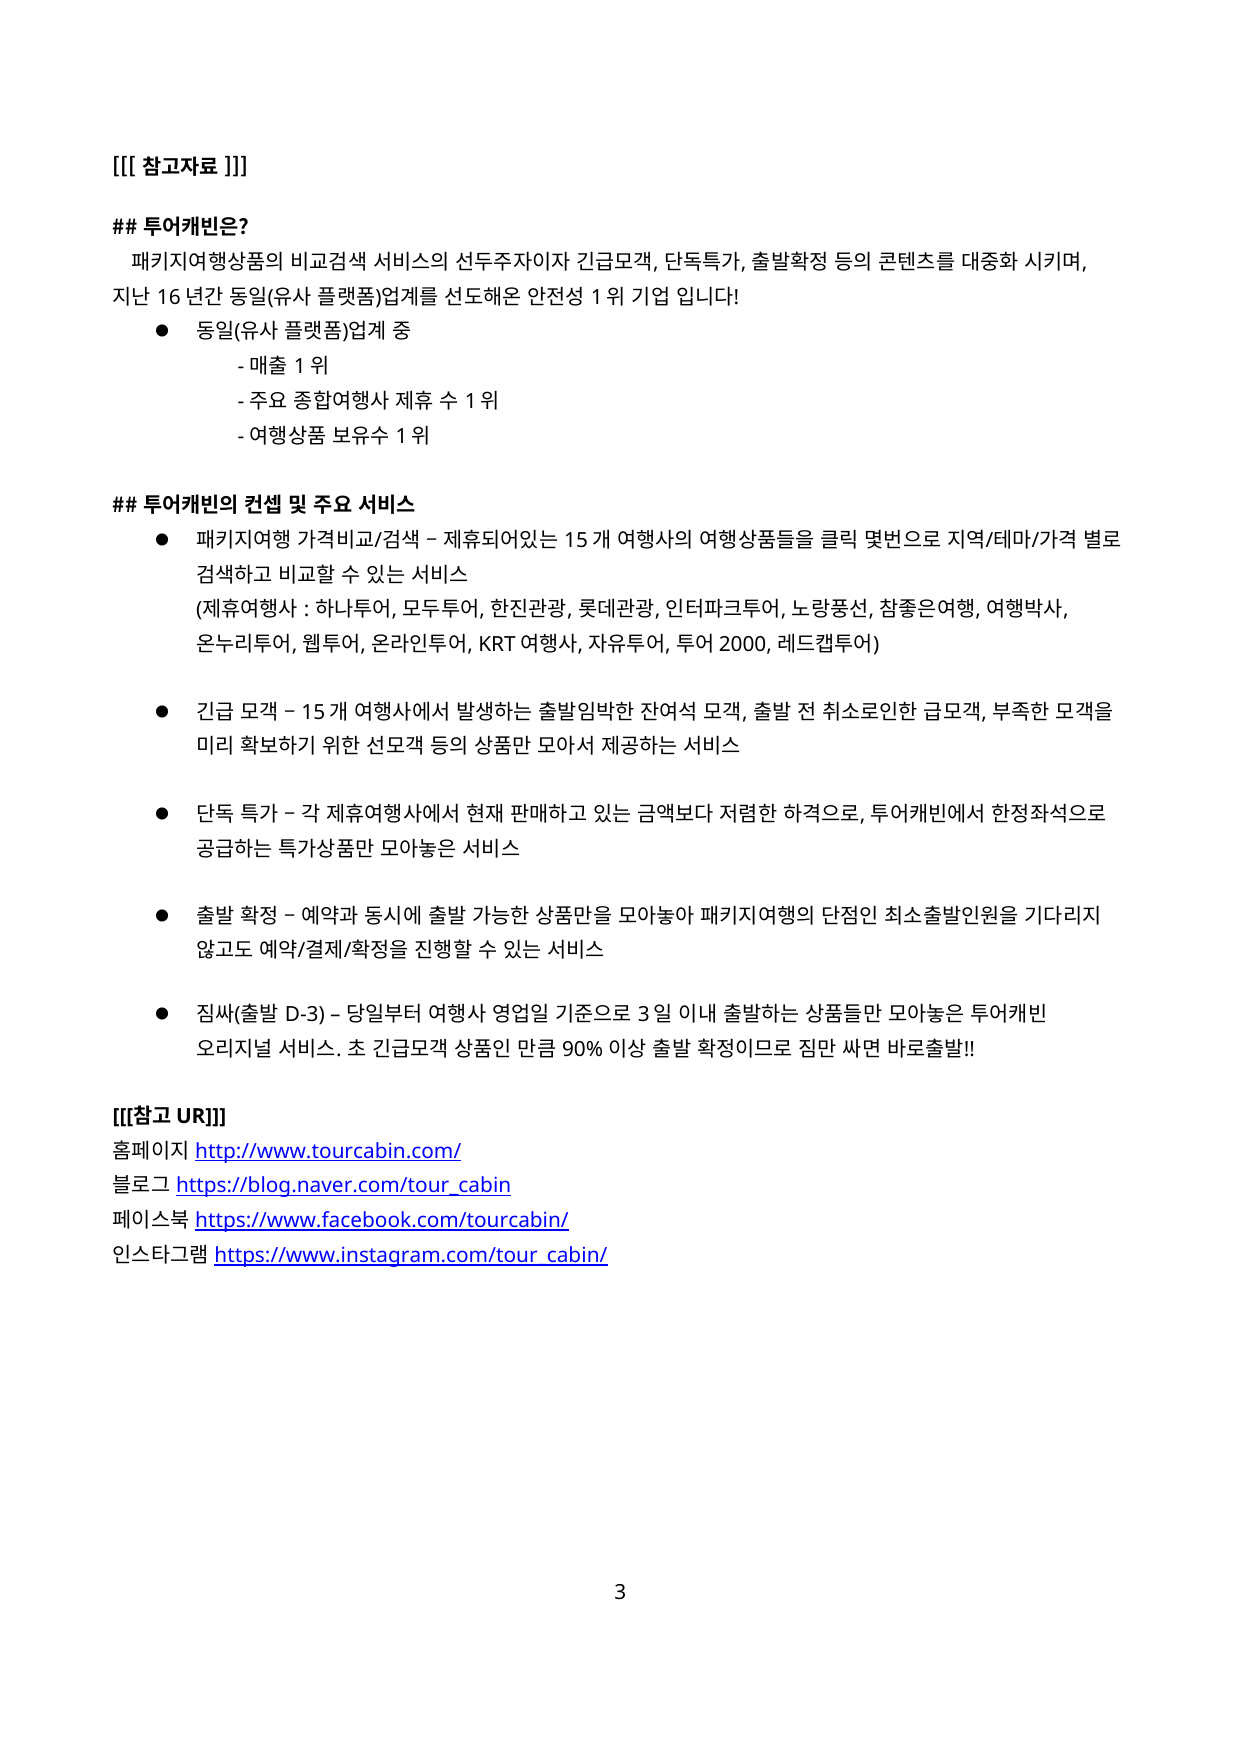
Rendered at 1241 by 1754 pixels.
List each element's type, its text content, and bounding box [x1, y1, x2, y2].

list - 매출 1위 [237, 349, 1128, 380]
list 패키지여행 가격비교/검색 – 제휴되어있는 15개 여행사의 여행상품들을 클릭 몇번으로 지역/테마/가격 별로 검색하고 비교할 수 있는 서비스 [154, 523, 1128, 588]
text 블로그 https://blog.naver.com/tour_cabin [112, 1169, 1128, 1199]
text 홈페이지 http://www.tourcabin.com/ [112, 1134, 1128, 1164]
list (제휴여행사 : 하나투어, 모두투어, 한진관광, 롯데관광, 인터파크투어, 노랑풍선, 참좋은여행, 여행박사, 온누리투어, 웹투어, 온라인투어, KRT여행사, 자유투어, 투어2000, 레드캡투어) [196, 593, 1128, 658]
text 페이스북 https://www.facebook.com/tourcabin/ [112, 1203, 1128, 1234]
text 인스타그램 https://www.instagram.com/tour_cabin/ [112, 1238, 1128, 1269]
text ## 투어캐빈의 컨셉 및 주요 서비스 [112, 488, 1128, 519]
list 짐싸(출발 D-3) – 당일부터 여행사 영업일 기준으로 3일 이내 출발하는 상품들만 모아놓은 투어캐빈 오리지널 서비스. 초 긴급모객 상품인 만큼 90% 이상 출발 확정이므로 짐만 싸면 바로출발!! [154, 997, 1128, 1062]
text [[[ 참고자료 ]]] [112, 150, 1128, 180]
text - 여행상품 보유수 1위 [154, 419, 1128, 449]
list 긴급 모객 – 15개 여행사에서 발생하는 출발임박한 잔여석 모객, 출발 전 취소로인한 급모객, 부족한 모객을 미리 확보하기 위한 선모객 등의 상품만 모아서 제공하는 서비스 [154, 695, 1128, 760]
list 단독 특가 – 각 제휴여행사에서 현재 판매하고 있는 금액보다 저렴한 하격으로, 투어캐빈에서 한정좌석으로 공급하는 특가상품만 모아놓은 서비스 [154, 797, 1128, 862]
text ## 투어캐빈은? [112, 210, 1128, 241]
text 패키지여행상품의 비교검색 서비스의 선두주자이자 긴급모객, 단독특가, 출발확정 등의 콘텐츠를 대중화 시키며, 지난 16년간 동일(유사 플랫폼)업계를 선도해온 안전성 1위 기업 입니다! [112, 245, 1128, 310]
list - 주요 종합여행사 제휴 수 1위 [237, 384, 1128, 414]
list 동일(유사 플랫폼)업계 중 [154, 315, 1128, 345]
text [[[참고UR]]] [112, 1099, 1128, 1129]
list 출발 확정 – 예약과 동시에 출발 가능한 상품만을 모아놓아 패키지여행의 단점인 최소출발인원을 기다리지 않고도 예약/결제/확정을 진행할 수 있는 서비스 [154, 899, 1128, 964]
